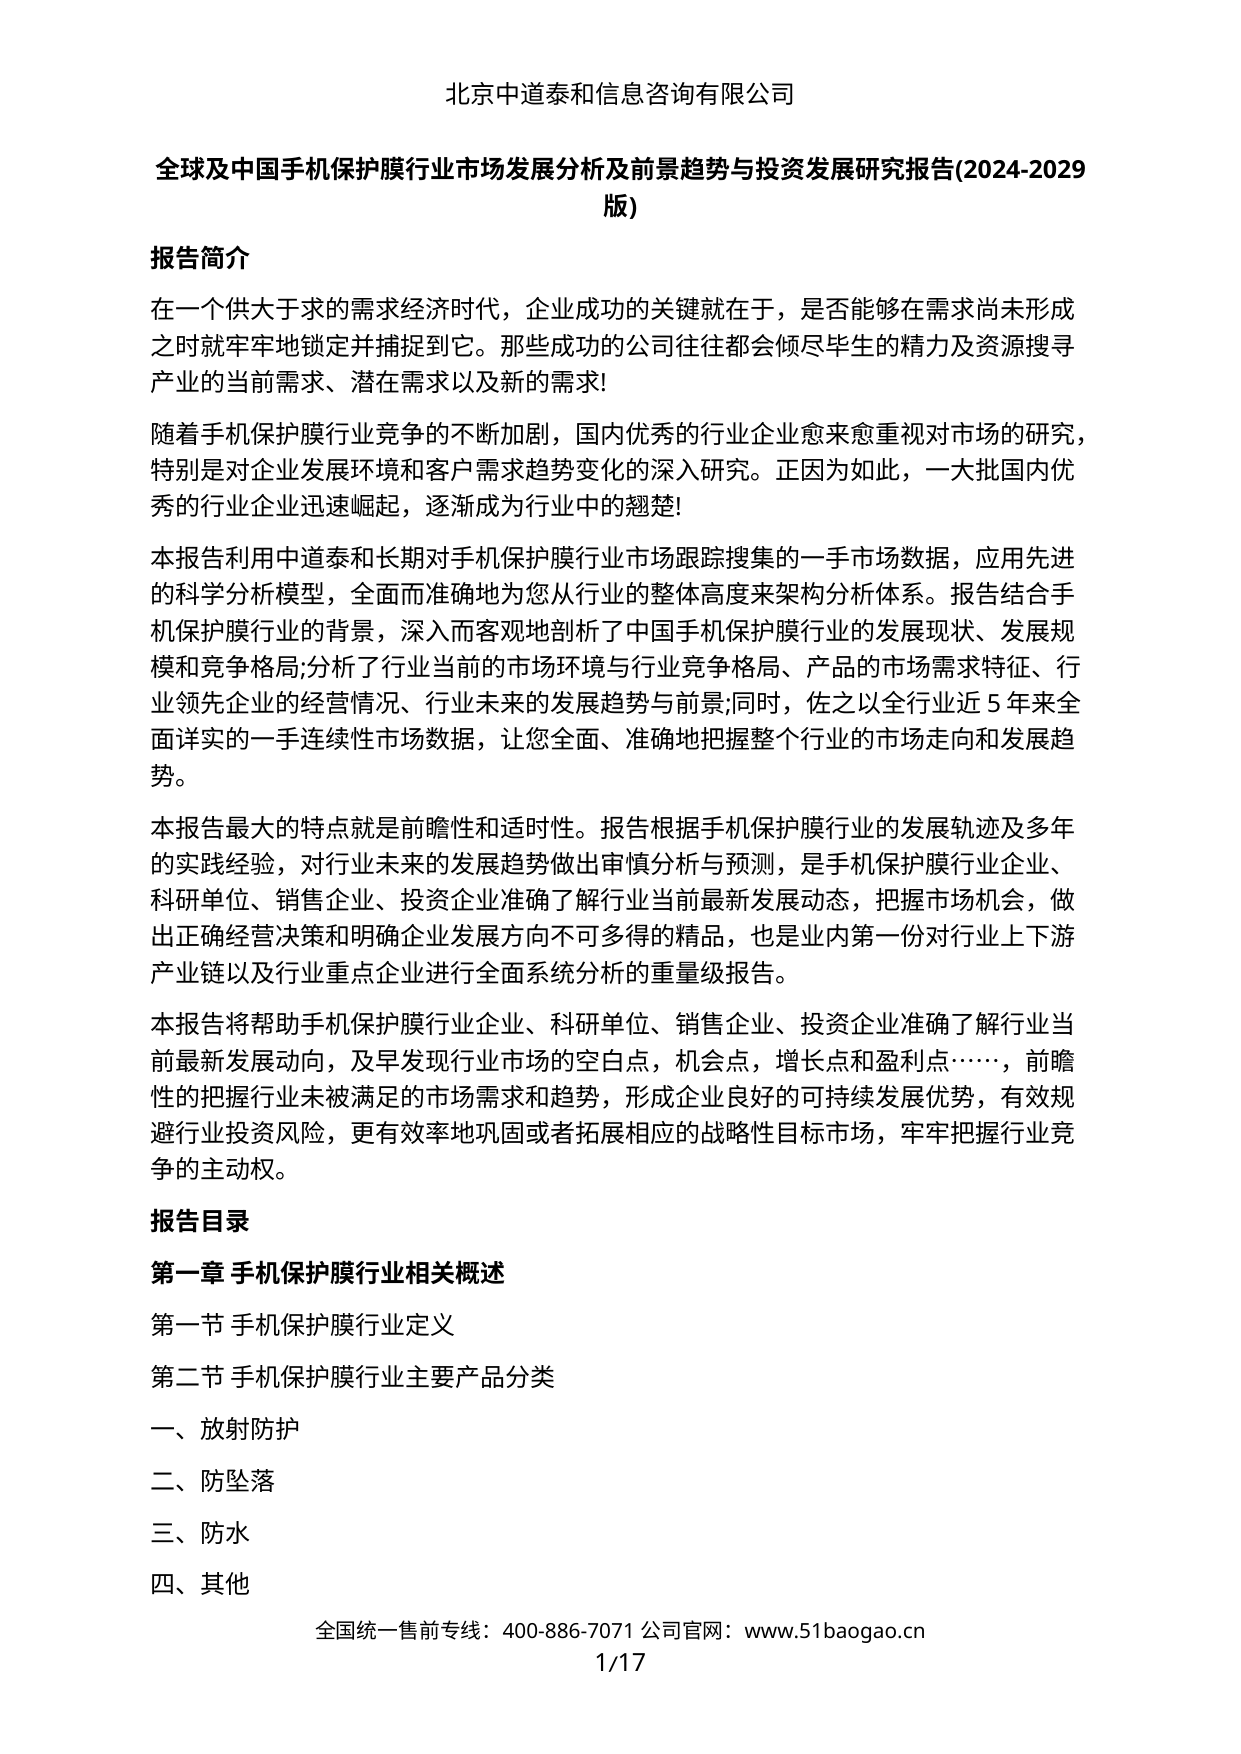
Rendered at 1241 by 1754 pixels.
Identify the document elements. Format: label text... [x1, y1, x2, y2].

text 本报告将帮助手机保护膜行业企业、科研单位、销售企业、投资企业准确了解行业当前最新发展动向，及早发现行业市场的空白点，机会点，增长点和盈利点……，前瞻性的把握行业未被满足的市场需求和趋势，形成企业良好的可持续发展优势，有效规避行业投资风险，更有效率地巩固或者拓展相应的战略性目标市场，牢牢把握行业竞争的主动权。 [150, 1005, 1090, 1186]
text 第一节 手机保护膜行业定义 [150, 1306, 1090, 1342]
text 二、防坠落 [150, 1461, 1090, 1497]
text 本报告最大的特点就是前瞻性和适时性。报告根据手机保护膜行业的发展轨迹及多年的实践经验，对行业未来的发展趋势做出审慎分析与预测，是手机保护膜行业企业、科研单位、销售企业、投资企业准确了解行业当前最新发展动态，把握市场机会，做出正确经营决策和明确企业发展方向不可多得的精品，也是业内第一份对行业上下游产业链以及行业重点企业进行全面系统分析的重量级报告。 [150, 808, 1090, 989]
text 四、其他 [150, 1565, 1090, 1601]
text 在一个供大于求的需求经济时代，企业成功的关键就在于，是否能够在需求尚未形成之时就牢牢地锁定并捕捉到它。那些成功的公司往往都会倾尽毕生的精力及资源搜寻产业的当前需求、潜在需求以及新的需求! [150, 290, 1090, 399]
text 一、放射防护 [150, 1409, 1090, 1446]
text 随着手机保护膜行业竞争的不断加剧，国内优秀的行业企业愈来愈重视对市场的研究，特别是对企业发展环境和客户需求趋势变化的深入研究。正因为如此，一大批国内优秀的行业企业迅速崛起，逐渐成为行业中的翘楚! [150, 414, 1090, 523]
text 全球及中国手机保护膜行业市场发展分析及前景趋势与投资发展研究报告(2024-2029版) [150, 150, 1090, 222]
text 报告目录 [150, 1202, 1090, 1238]
text 报告简介 [150, 238, 1090, 274]
text 第二节 手机保护膜行业主要产品分类 [150, 1357, 1090, 1394]
text 第一章 手机保护膜行业相关概述 [150, 1254, 1090, 1290]
text 三、防水 [150, 1513, 1090, 1549]
text 本报告利用中道泰和长期对手机保护膜行业市场跟踪搜集的一手市场数据，应用先进的科学分析模型，全面而准确地为您从行业的整体高度来架构分析体系。报告结合手机保护膜行业的背景，深入而客观地剖析了中国手机保护膜行业的发展现状、发展规模和竞争格局;分析了行业当前的市场环境与行业竞争格局、产品的市场需求特征、行业领先企业的经营情况、行业未来的发展趋势与前景;同时，佐之以全行业近5年来全面详实的一手连续性市场数据，让您全面、准确地把握整个行业的市场走向和发展趋势。 [150, 539, 1090, 792]
